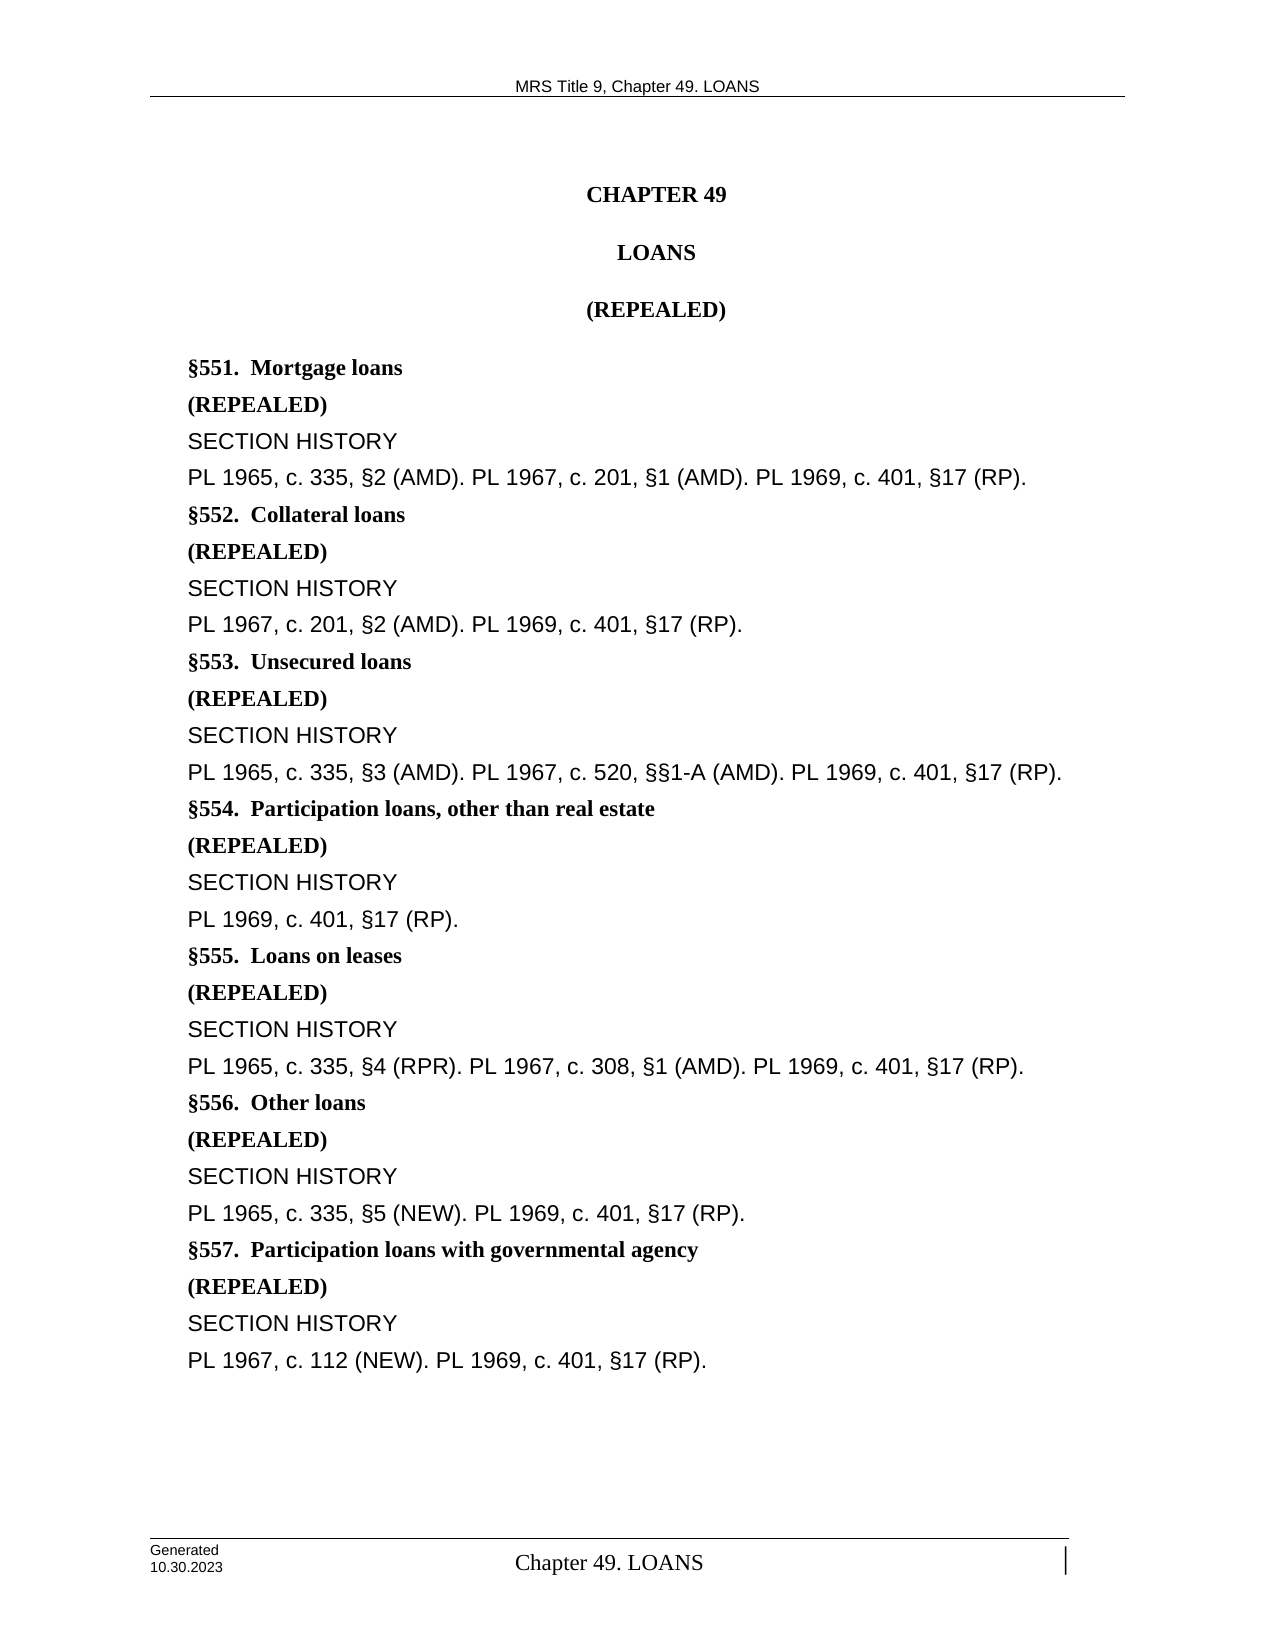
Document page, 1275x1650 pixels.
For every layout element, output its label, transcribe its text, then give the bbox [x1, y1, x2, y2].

text CHAPTER 49 [187, 181, 1125, 208]
text SECTION HISTORY [187, 1310, 1125, 1336]
text §553. Unsecured loans [187, 648, 1125, 674]
text (REPEALED) [187, 832, 1125, 858]
text PL 1967, c. 112 (NEW). PL 1969, c. 401, §17 (RP). [187, 1347, 1125, 1373]
text §555. Loans on leases [187, 942, 1125, 969]
text §552. Collateral loans [187, 501, 1125, 527]
text PL 1967, c. 201, §2 (AMD). PL 1969, c. 401, §17 (RP). [187, 611, 1125, 638]
text (REPEALED) [187, 1126, 1125, 1153]
text §554. Participation loans, other than real estate [187, 795, 1125, 822]
text PL 1965, c. 335, §2 (AMD). PL 1967, c. 201, §1 (AMD). PL 1969, c. 401, §17 (RP). [187, 464, 1125, 491]
text (REPEALED) [187, 685, 1125, 711]
text (REPEALED) [187, 1273, 1125, 1300]
text LOANS [187, 239, 1125, 265]
text PL 1965, c. 335, §5 (NEW). PL 1969, c. 401, §17 (RP). [187, 1200, 1125, 1226]
text §556. Other loans [187, 1089, 1125, 1116]
text PL 1965, c. 335, §4 (RPR). PL 1967, c. 308, §1 (AMD). PL 1969, c. 401, §17 (RP). [187, 1053, 1125, 1079]
text SECTION HISTORY [187, 869, 1125, 895]
text §557. Participation loans with governmental agency [187, 1237, 1125, 1263]
text SECTION HISTORY [187, 722, 1125, 748]
text SECTION HISTORY [187, 428, 1125, 454]
text (REPEALED) [187, 296, 1125, 323]
text (REPEALED) [187, 979, 1125, 1006]
text §551. Mortgage loans [187, 354, 1125, 380]
text SECTION HISTORY [187, 1163, 1125, 1189]
text SECTION HISTORY [187, 1016, 1125, 1042]
text (REPEALED) [187, 391, 1125, 417]
text PL 1965, c. 335, §3 (AMD). PL 1967, c. 520, §§1-A (AMD). PL 1969, c. 401, §17 (RP). [187, 758, 1125, 785]
text PL 1969, c. 401, §17 (RP). [187, 906, 1125, 932]
text SECTION HISTORY [187, 575, 1125, 601]
text (REPEALED) [187, 538, 1125, 564]
